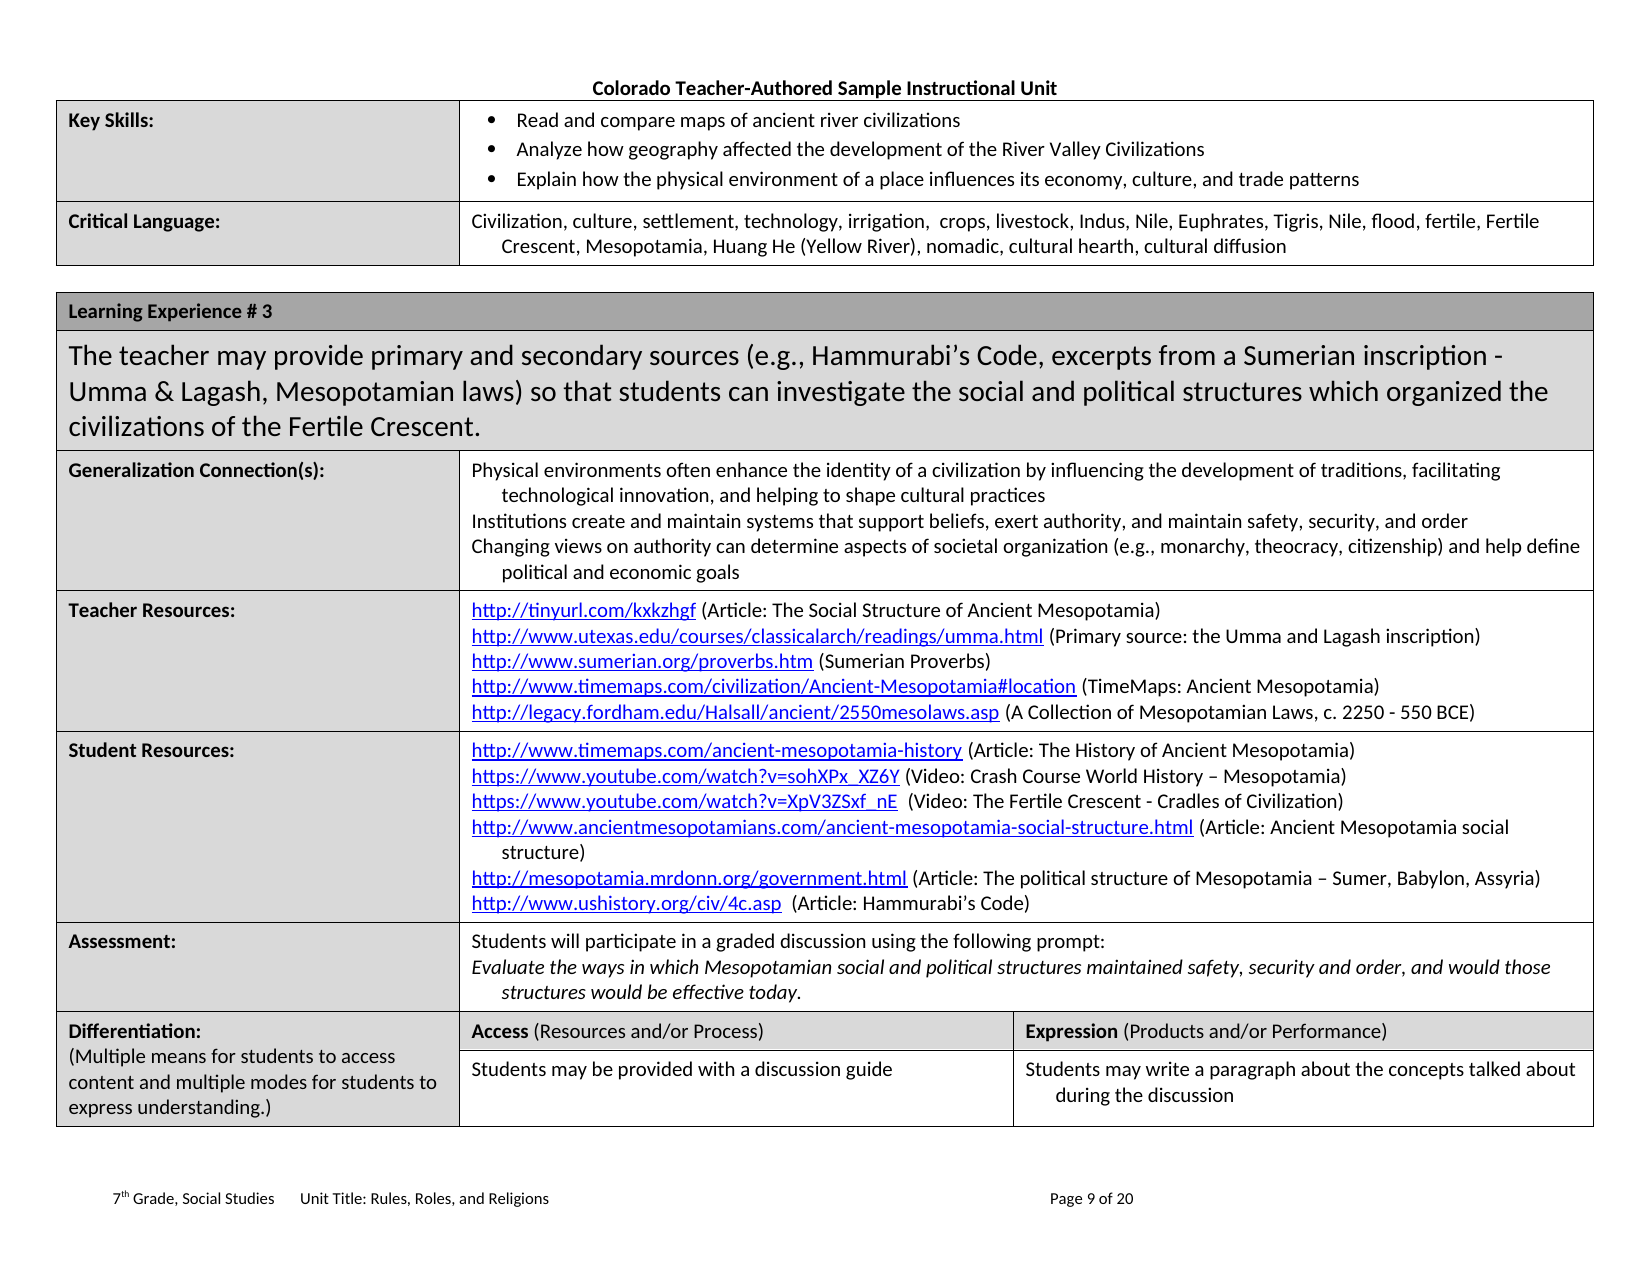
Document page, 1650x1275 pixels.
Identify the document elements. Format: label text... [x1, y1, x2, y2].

table_cell Expression (Products and/or Performance) [1014, 1012, 1593, 1049]
table_cell Students may be provided with a discussion guide [460, 1051, 1013, 1126]
table_cell http://www.timemaps.com/ancient-mesopotamia-history (Article: The History of Ancient Mesopotamia) https://www.youtube.com/watch?v=sohXPx_XZ6Y (Video: Crash Course World History – Mesopotamia) https://www.youtube.com/watch?v=XpV3ZSxf_nE (Video: The Fertile Crescent - Cradles of Civilization) http://www.ancientmesopotamians.com/ancient-mesopotamia-social-structure.html (Article: Ancient Mesopotamia social structure) http://mesopotamia.mrdonn.org/government.html (Article: The political structure of Mesopotamia – Sumer, Babylon, Assyria) http://www.ushistory.org/civ/4c.asp (Article: Hammurabi’s Code) [460, 732, 1593, 922]
table_cell http://tinyurl.com/kxkzhgf (Article: The Social Structure of Ancient Mesopotamia) http://www.utexas.edu/courses/classicalarch/readings/umma.html (Primary source: the Umma and Lagash inscription) http://www.sumerian.org/proverbs.htm (Sumerian Proverbs) http://www.timemaps.com/civilization/Ancient-Mesopotamia#location (TimeMaps: Ancient Mesopotamia) http://legacy.fordham.edu/Halsall/ancient/2550mesolaws.asp (A Collection of Mesopotamian Laws, c. 2250 - 550 BCE) [460, 591, 1593, 731]
table_cell Key Skills: [57, 101, 459, 201]
table_cell Critical Language: [57, 202, 459, 265]
table_cell Physical environments often enhance the identity of a civilization by influencing the development of traditions, facilitating technological innovation, and helping to shape cultural practices Institutions create and maintain systems that support beliefs, exert authority, and maintain safety, security, and order Changing views on authority can determine aspects of societal organization (e.g., monarchy, theocracy, citizenship) and help define political and economic goals [460, 451, 1593, 590]
table_cell Student Resources: [57, 732, 459, 922]
table_cell Differentiation: (Multiple means for students to access content and multiple modes for students to express understanding.) [57, 1012, 459, 1126]
table_cell Students may write a paragraph about the concepts talked about during the discussion [1014, 1051, 1593, 1126]
table_cell Read and compare maps of ancient river civilizations Analyze how geography affected the development of the River Valley Civilizations Explain how the physical environment of a place influences its economy, culture, and trade patterns [460, 101, 1593, 201]
table_cell Assessment: [57, 923, 459, 1011]
table_header Learning Experience # 3 [57, 293, 1593, 330]
table_cell The teacher may provide primary and secondary sources (e.g., Hammurabi’s Code, excerpts from a Sumerian inscription - Umma & Lagash, Mesopotamian laws) so that students can investigate the social and political structures which organized the civilizations of the Fertile Crescent. [57, 331, 1593, 450]
table_cell Civilization, culture, settlement, technology, irrigation, crops, livestock, Indus, Nile, Euphrates, Tigris, Nile, flood, fertile, Fertile Crescent, Mesopotamia, Huang He (Yellow River), nomadic, cultural hearth, cultural diffusion [460, 202, 1593, 265]
table_cell Generalization Connection(s): [57, 451, 459, 590]
table_cell Teacher Resources: [57, 591, 459, 731]
table_cell Access (Resources and/or Process) [460, 1012, 1013, 1049]
table_cell Students will participate in a graded discussion using the following prompt: Evaluate the ways in which Mesopotamian social and political structures maintained safety, security and order, and would those structures would be effective today. [460, 923, 1593, 1011]
